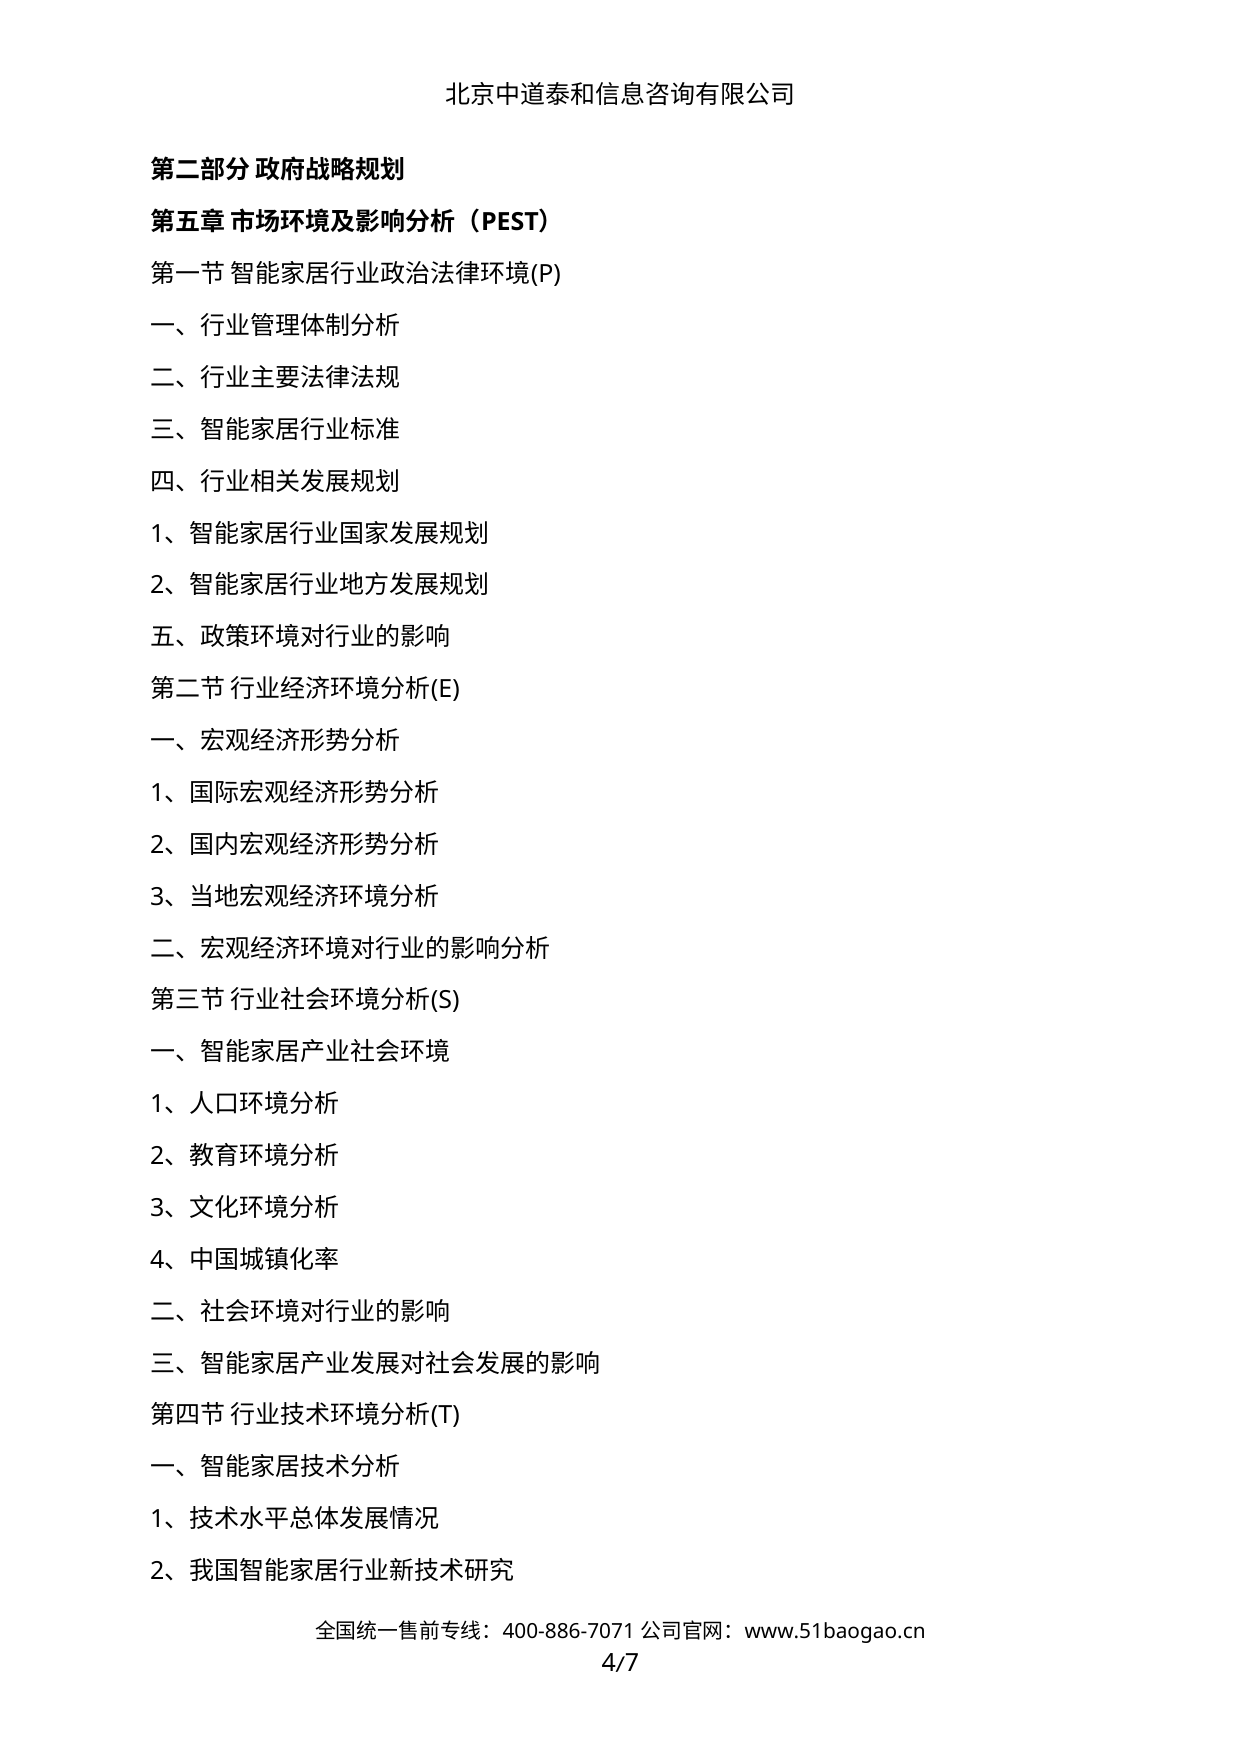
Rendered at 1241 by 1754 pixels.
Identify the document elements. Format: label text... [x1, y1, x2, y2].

text 第四节 行业技术环境分析(T) [150, 1395, 1090, 1431]
text 三、智能家居产业发展对社会发展的影响 [150, 1343, 1090, 1379]
text 一、智能家居技术分析 [150, 1447, 1090, 1483]
text 一、智能家居产业社会环境 [150, 1032, 1090, 1068]
text 五、政策环境对行业的影响 [150, 617, 1090, 653]
text 1、技术水平总体发展情况 [150, 1499, 1090, 1535]
text 3、当地宏观经济环境分析 [150, 876, 1090, 912]
text 三、智能家居行业标准 [150, 409, 1090, 446]
text 一、宏观经济形势分析 [150, 721, 1090, 757]
text 1、国际宏观经济形势分析 [150, 772, 1090, 809]
text 第一节 智能家居行业政治法律环境(P) [150, 254, 1090, 290]
text 二、社会环境对行业的影响 [150, 1291, 1090, 1327]
text 二、行业主要法律法规 [150, 357, 1090, 394]
text 1、智能家居行业国家发展规划 [150, 513, 1090, 549]
text 第三节 行业社会环境分析(S) [150, 980, 1090, 1016]
text 3、文化环境分析 [150, 1187, 1090, 1224]
text 4、中国城镇化率 [150, 1239, 1090, 1276]
text 四、行业相关发展规划 [150, 461, 1090, 497]
text 二、宏观经济环境对行业的影响分析 [150, 928, 1090, 964]
text 第五章 市场环境及影响分析（PEST） [150, 202, 1090, 238]
text 一、行业管理体制分析 [150, 306, 1090, 342]
text 2、我国智能家居行业新技术研究 [150, 1551, 1090, 1587]
text 1、人口环境分析 [150, 1084, 1090, 1120]
text 2、国内宏观经济形势分析 [150, 824, 1090, 861]
text 2、智能家居行业地方发展规划 [150, 565, 1090, 601]
text 第二部分 政府战略规划 [150, 150, 1090, 186]
text 第二节 行业经济环境分析(E) [150, 669, 1090, 705]
text 2、教育环境分析 [150, 1136, 1090, 1172]
